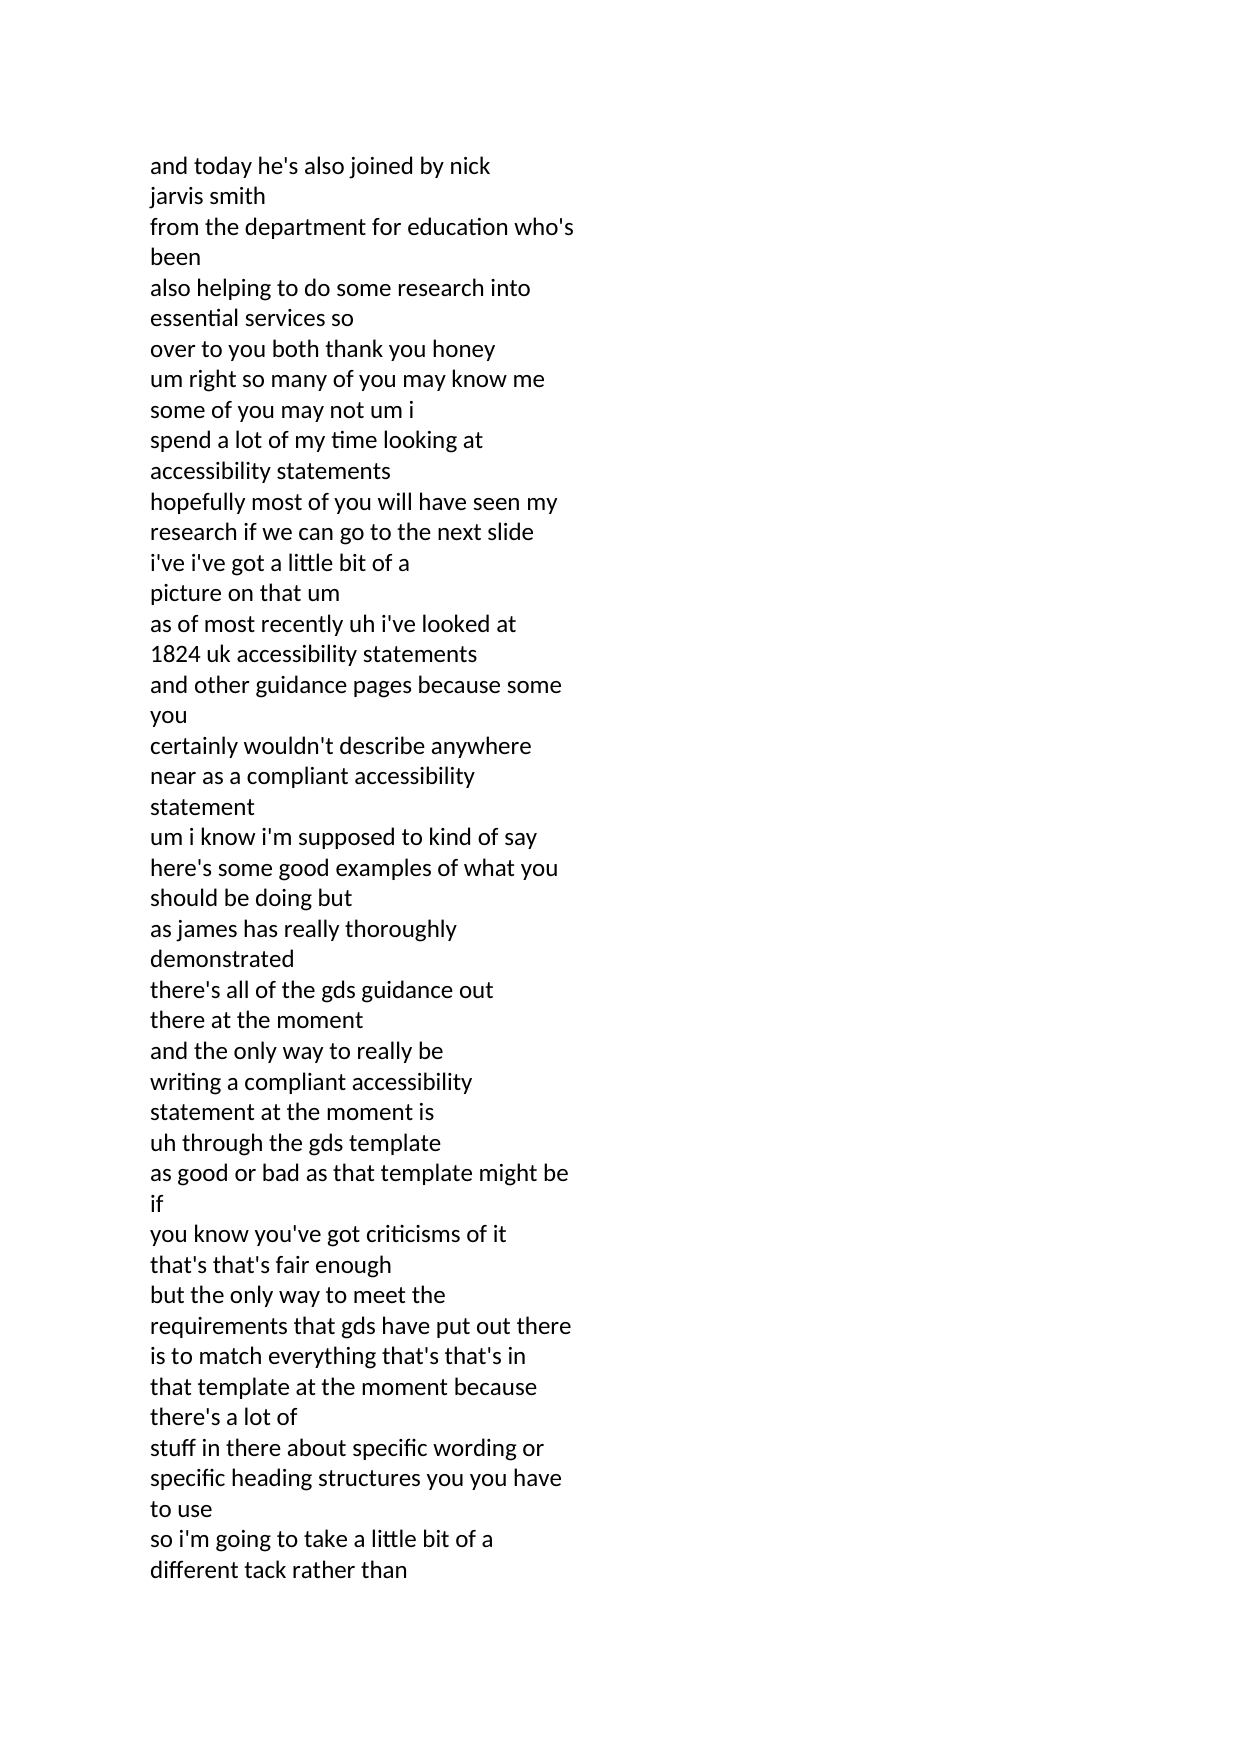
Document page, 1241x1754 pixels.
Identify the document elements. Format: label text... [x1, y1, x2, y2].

text that template at the moment because [150, 1371, 1090, 1401]
text spend a lot of my time looking at [150, 425, 1090, 455]
text statement at the moment is [150, 1096, 1090, 1127]
text 1824 uk accessibility statements [150, 638, 1090, 669]
text specific heading structures you you have [150, 1462, 1090, 1493]
text writing a compliant accessibility [150, 1066, 1090, 1096]
text should be doing but [150, 882, 1090, 913]
text as of most recently uh i've looked at [150, 608, 1090, 638]
text stuff in there about specific wording or [150, 1432, 1090, 1462]
text research if we can go to the next slide [150, 516, 1090, 547]
text certainly wouldn't describe anywhere [150, 730, 1090, 760]
text to use [150, 1493, 1090, 1523]
text requirements that gds have put out there [150, 1310, 1090, 1340]
text been [150, 242, 1090, 272]
text is to match everything that's that's in [150, 1340, 1090, 1371]
text um i know i'm supposed to kind of say [150, 821, 1090, 852]
text but the only way to meet the [150, 1279, 1090, 1310]
text near as a compliant accessibility [150, 760, 1090, 791]
text hopefully most of you will have seen my [150, 486, 1090, 516]
text there's all of the gds guidance out [150, 974, 1090, 1004]
text there at the moment [150, 1004, 1090, 1035]
text over to you both thank you honey [150, 333, 1090, 364]
text and the only way to really be [150, 1035, 1090, 1066]
text statement [150, 791, 1090, 821]
text here's some good examples of what you [150, 852, 1090, 882]
text as james has really thoroughly [150, 913, 1090, 943]
text also helping to do some research into [150, 272, 1090, 303]
text you know you've got criticisms of it [150, 1218, 1090, 1249]
text picture on that um [150, 577, 1090, 608]
text from the department for education who's [150, 211, 1090, 242]
text um right so many of you may know me [150, 364, 1090, 394]
text jarvis smith [150, 181, 1090, 211]
text some of you may not um i [150, 394, 1090, 425]
text different tack rather than [150, 1554, 1090, 1584]
text and today he's also joined by nick [150, 150, 1090, 181]
text accessibility statements [150, 455, 1090, 486]
text if [150, 1188, 1090, 1218]
text essential services so [150, 303, 1090, 333]
text demonstrated [150, 943, 1090, 974]
text as good or bad as that template might be [150, 1157, 1090, 1188]
text you [150, 699, 1090, 730]
text uh through the gds template [150, 1127, 1090, 1157]
text so i'm going to take a little bit of a [150, 1523, 1090, 1554]
text i've i've got a little bit of a [150, 547, 1090, 577]
text that's that's fair enough [150, 1249, 1090, 1279]
text there's a lot of [150, 1401, 1090, 1432]
text and other guidance pages because some [150, 669, 1090, 699]
